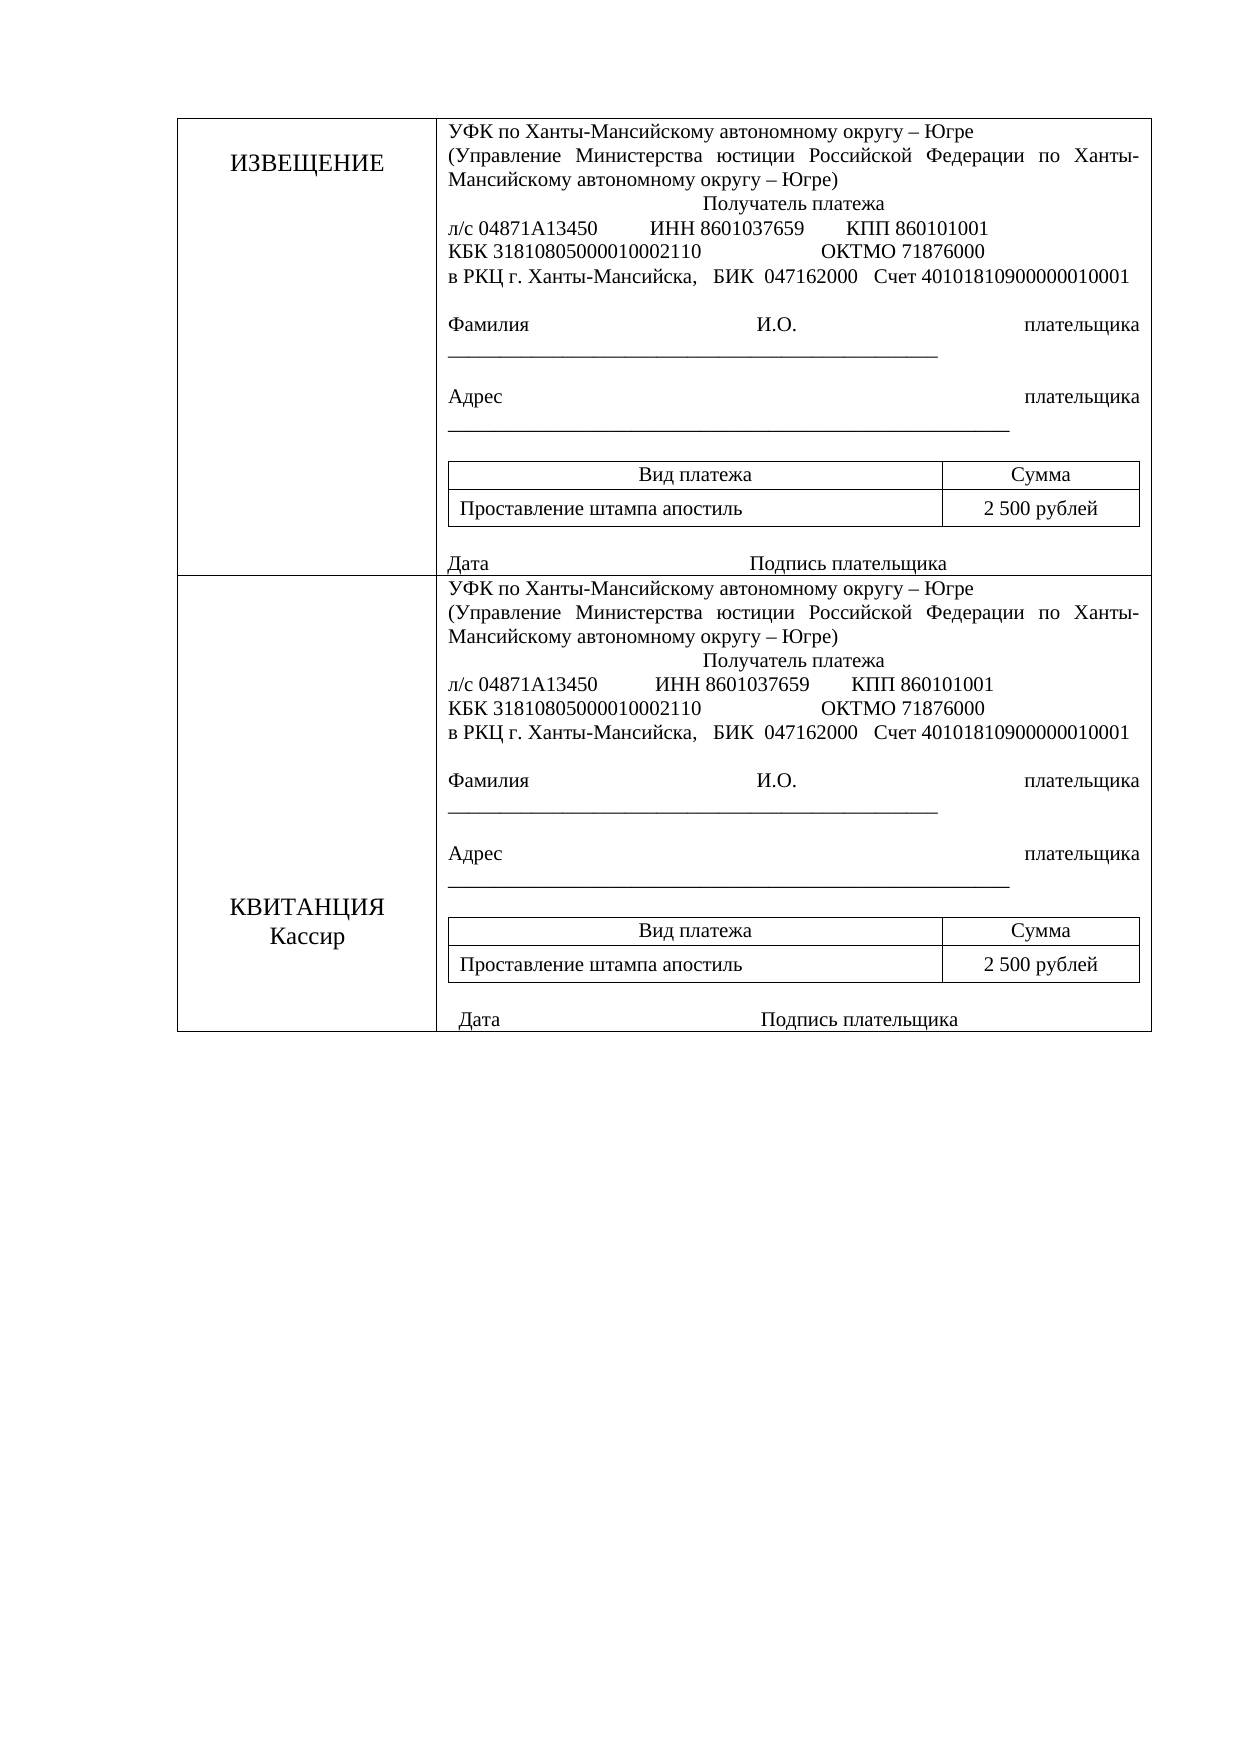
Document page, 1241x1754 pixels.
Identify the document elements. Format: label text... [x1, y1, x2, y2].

table_cell УФК по Ханты-Мансийскому автономному округу – Югре (Управление Министерства юстиции Российской Федерации по Ханты-Мансийскому автономному округу – Югре) Получатель платежа л/с 04871А13450 ИНН 8601037659 КПП 860101001 КБК 31810805000010002110 ОКТМО 71876000 в РКЦ г. Ханты-Мансийска, БИК 047162000 Счет 40101810900000010001 Фамилия И.О. плательщика _______________________________________________ Адрес плательщика _________________________________________________ Дата Подпись плательщика [437, 576, 1151, 1031]
table_cell КВИТАНЦИЯ Кассир [178, 576, 436, 1031]
table_header УФК по Ханты-Мансийскому автономному округу – Югре (Управление Министерства юстиции Российской Федерации по Ханты-Мансийскому автономному округу – Югре) Получатель платежа л/с 04871А13450 ИНН 8601037659 КПП 860101001 КБК 31810805000010002110 ОКТМО 71876000 в РКЦ г. Ханты-Мансийска, БИК 047162000 Счет 40101810900000010001 Фамилия И.О. плательщика _______________________________________________ Адрес плательщика _________________________________________________ Дата Подпись плательщика [437, 119, 1151, 575]
table_header ИЗВЕЩЕНИЕ [178, 119, 436, 575]
